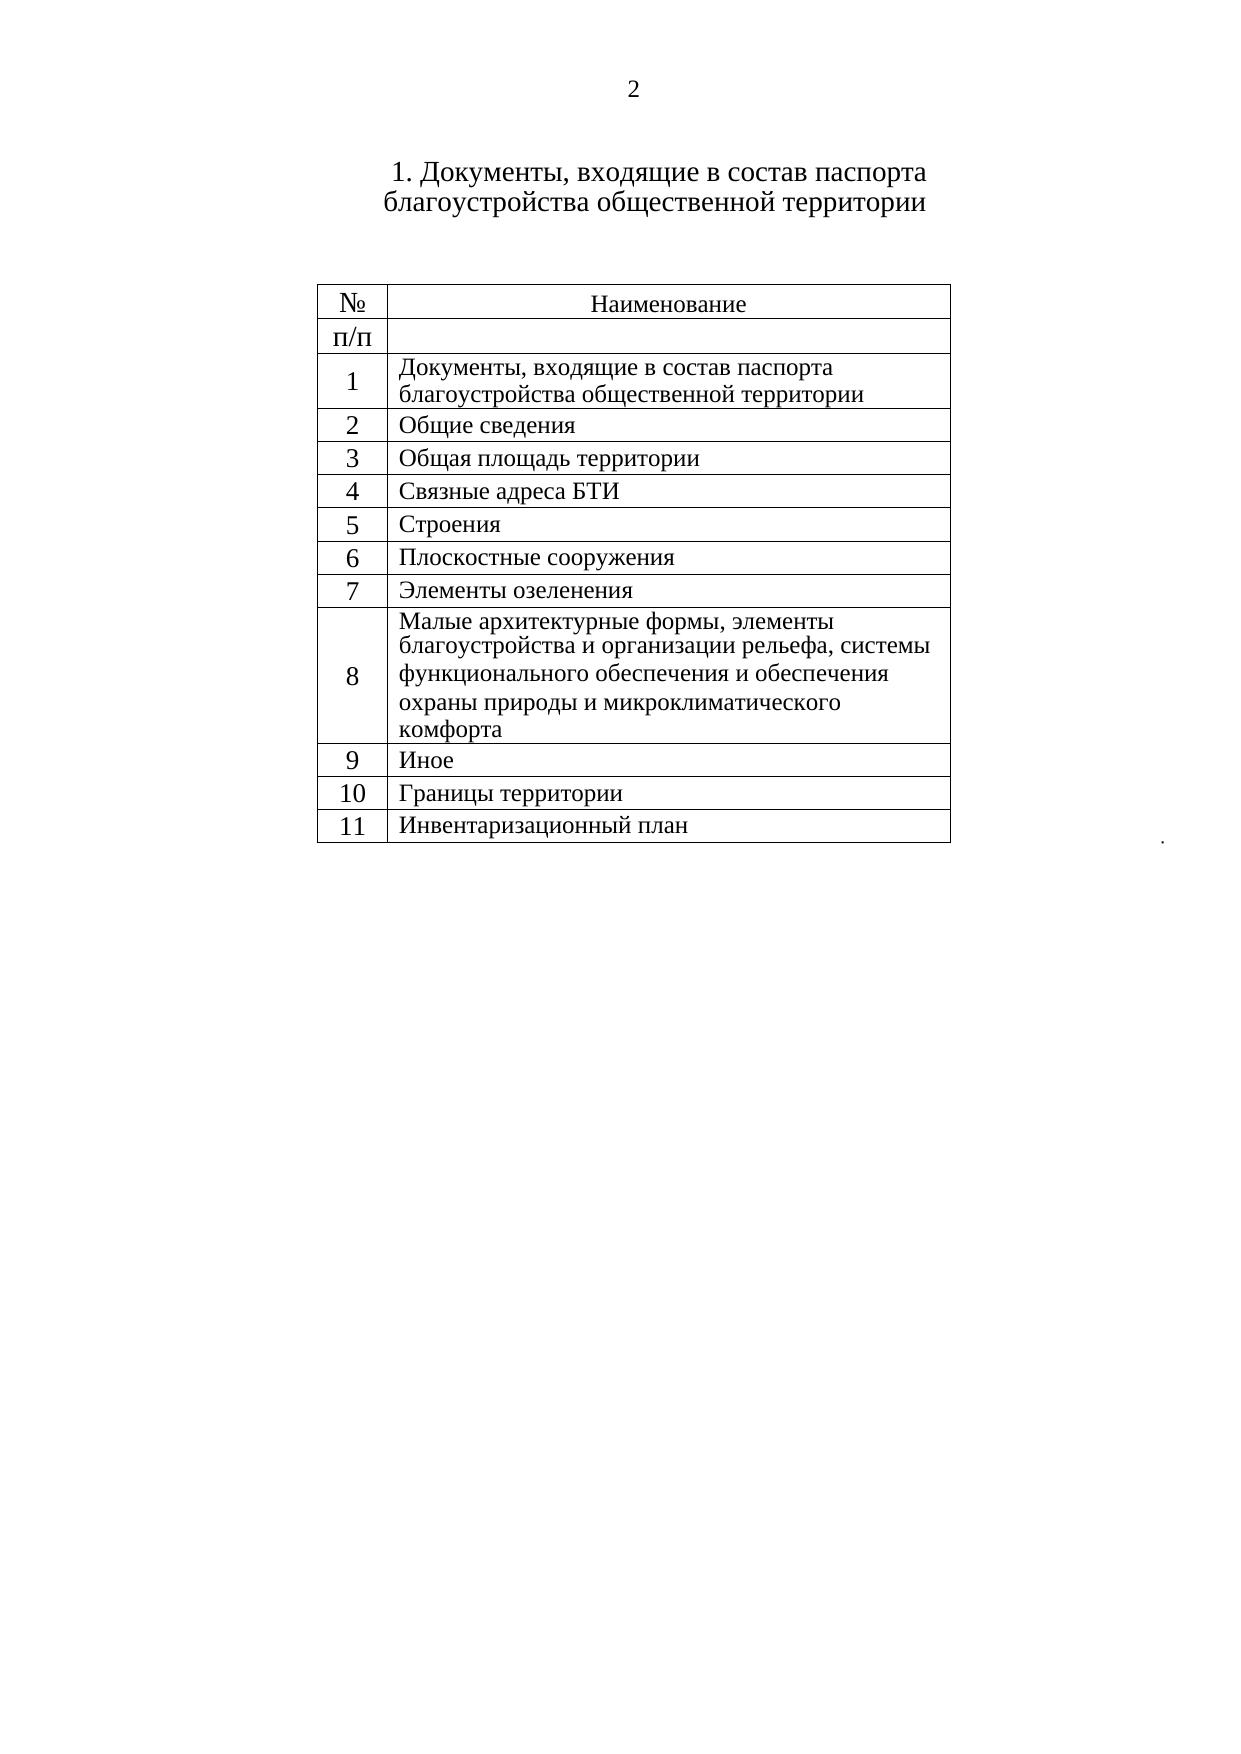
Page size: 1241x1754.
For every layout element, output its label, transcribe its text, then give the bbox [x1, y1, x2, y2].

table_cell 10 [318, 777, 387, 809]
text 1. Документы, входящие в состав паспорта благоустройства общественной территории [383, 157, 967, 218]
table_cell Строения [388, 508, 950, 541]
table_cell Иное [388, 744, 950, 776]
table_cell Малые архитектурные формы, элементы благоустройства и организации рельефа, системы функционального обеспечения и обеспечения охраны природы и микроклиматического комфорта [388, 608, 950, 743]
table_cell 6 [318, 542, 387, 574]
table_header Наименование [388, 285, 950, 318]
table_cell 7 [318, 575, 387, 607]
table_cell 3 [318, 442, 387, 474]
table_cell 5 [318, 508, 387, 541]
table_cell Документы, входящие в состав паспорта благоустройства общественной территории [388, 354, 950, 408]
table_cell Общая площадь территории [388, 442, 950, 474]
table_cell Общие сведения [388, 409, 950, 441]
table_cell Связные адреса БТИ [388, 475, 950, 507]
table_cell Инвентаризационный план [388, 810, 950, 842]
table_cell 4 [318, 475, 387, 507]
table_cell 1 [318, 354, 387, 408]
table_cell [388, 319, 950, 353]
table_cell п/п [318, 319, 387, 353]
table_cell 2 [318, 409, 387, 441]
table_cell Плоскостные сооружения [388, 542, 950, 574]
table_cell Элементы озеленения [388, 575, 950, 607]
table_cell Границы территории [388, 777, 950, 809]
table_header № [318, 285, 387, 318]
table_cell 8 [318, 608, 387, 743]
table_cell 9 [318, 744, 387, 776]
table_cell 11 [318, 810, 387, 842]
